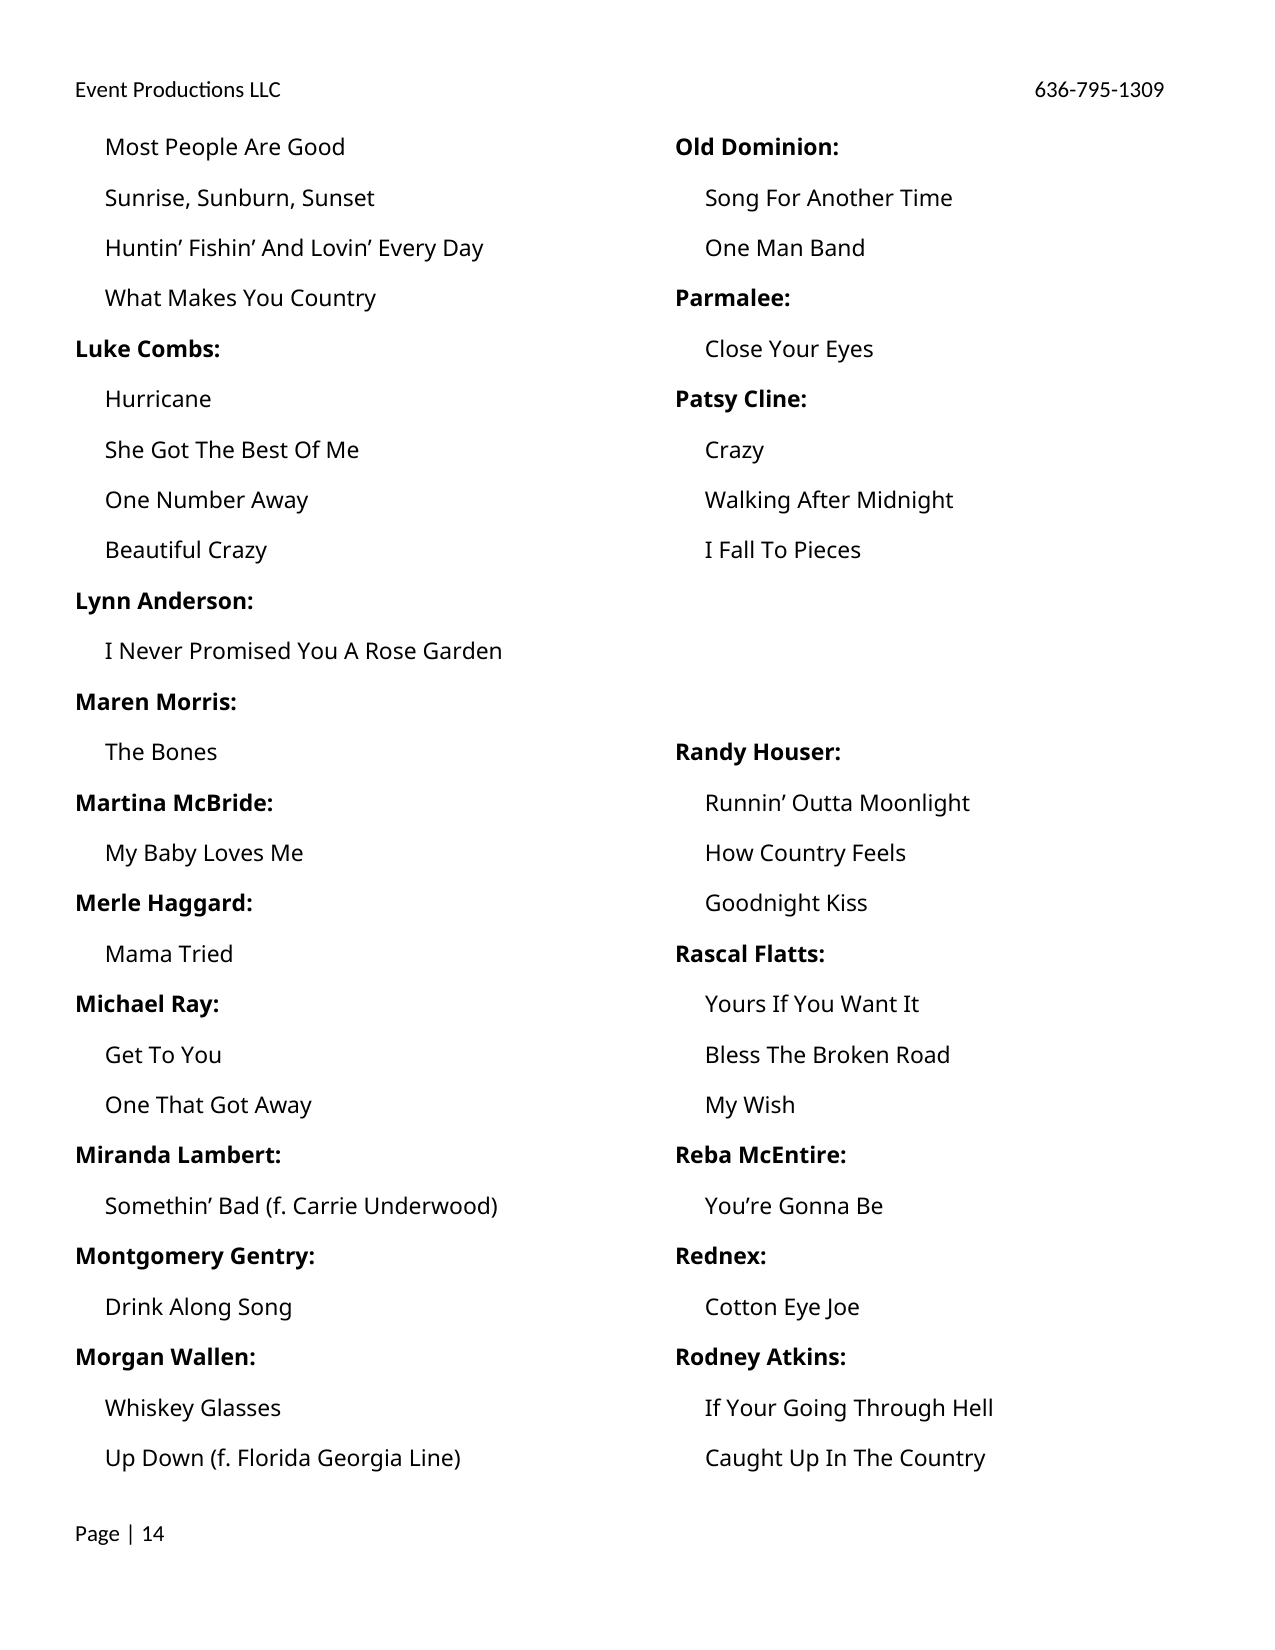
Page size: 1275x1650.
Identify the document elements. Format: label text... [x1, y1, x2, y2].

text Get To You [75, 1038, 600, 1070]
text Miranda Lambert: [75, 1139, 600, 1171]
text Rodney Atkins: [675, 1341, 1200, 1372]
text One Number Away [75, 484, 600, 515]
text Yours If You Want It [675, 988, 1200, 1019]
text How Country Feels [675, 837, 1200, 868]
text Maren Morris: [75, 686, 600, 717]
text Song For Another Time [675, 181, 1200, 213]
text Somethin’ Bad (f. Carrie Underwood) [75, 1190, 600, 1221]
text I Never Promised You A Rose Garden [75, 635, 600, 666]
text Crazy [675, 433, 1200, 465]
text Up Down (f. Florida Georgia Line) [75, 1442, 600, 1473]
text I Fall To Pieces [675, 534, 1200, 566]
text Randy Houser: [675, 736, 1200, 767]
text Whiskey Glasses [75, 1391, 600, 1423]
text Montgomery Gentry: [75, 1240, 600, 1271]
text Runnin’ Outta Moonlight [675, 786, 1200, 818]
text One That Got Away [75, 1089, 600, 1120]
text She Got The Best Of Me [75, 433, 600, 465]
text Bless The Broken Road [675, 1038, 1200, 1070]
text Merle Haggard: [75, 887, 600, 918]
text You’re Gonna Be [675, 1190, 1200, 1221]
text Huntin’ Fishin’ And Lovin’ Every Day [75, 232, 600, 263]
text Michael Ray: [75, 988, 600, 1019]
text The Bones [75, 736, 600, 767]
text If Your Going Through Hell [675, 1391, 1200, 1423]
text Patsy Cline: [675, 383, 1200, 414]
text My Baby Loves Me [75, 837, 600, 868]
text Walking After Midnight [675, 484, 1200, 515]
text Drink Along Song [75, 1291, 600, 1322]
text Most People Are Good [75, 131, 600, 162]
text My Wish [675, 1089, 1200, 1120]
text Close Your Eyes [675, 333, 1200, 364]
text One Man Band [675, 232, 1200, 263]
text Rednex: [675, 1240, 1200, 1271]
text Sunrise, Sunburn, Sunset [75, 181, 600, 213]
text Cotton Eye Joe [675, 1291, 1200, 1322]
text Old Dominion: [675, 131, 1200, 162]
text Martina McBride: [75, 786, 600, 818]
text Hurricane [75, 383, 600, 414]
text Beautiful Crazy [75, 534, 600, 566]
text Reba McEntire: [675, 1139, 1200, 1171]
text Luke Combs: [75, 333, 600, 364]
text Mama Tried [75, 938, 600, 969]
text Rascal Flatts: [675, 938, 1200, 969]
text Goodnight Kiss [675, 887, 1200, 918]
text Parmalee: [675, 282, 1200, 313]
text What Makes You Country [75, 282, 600, 313]
text Lynn Anderson: [75, 585, 600, 616]
text Caught Up In The Country [675, 1442, 1200, 1473]
text Morgan Wallen: [75, 1341, 600, 1372]
